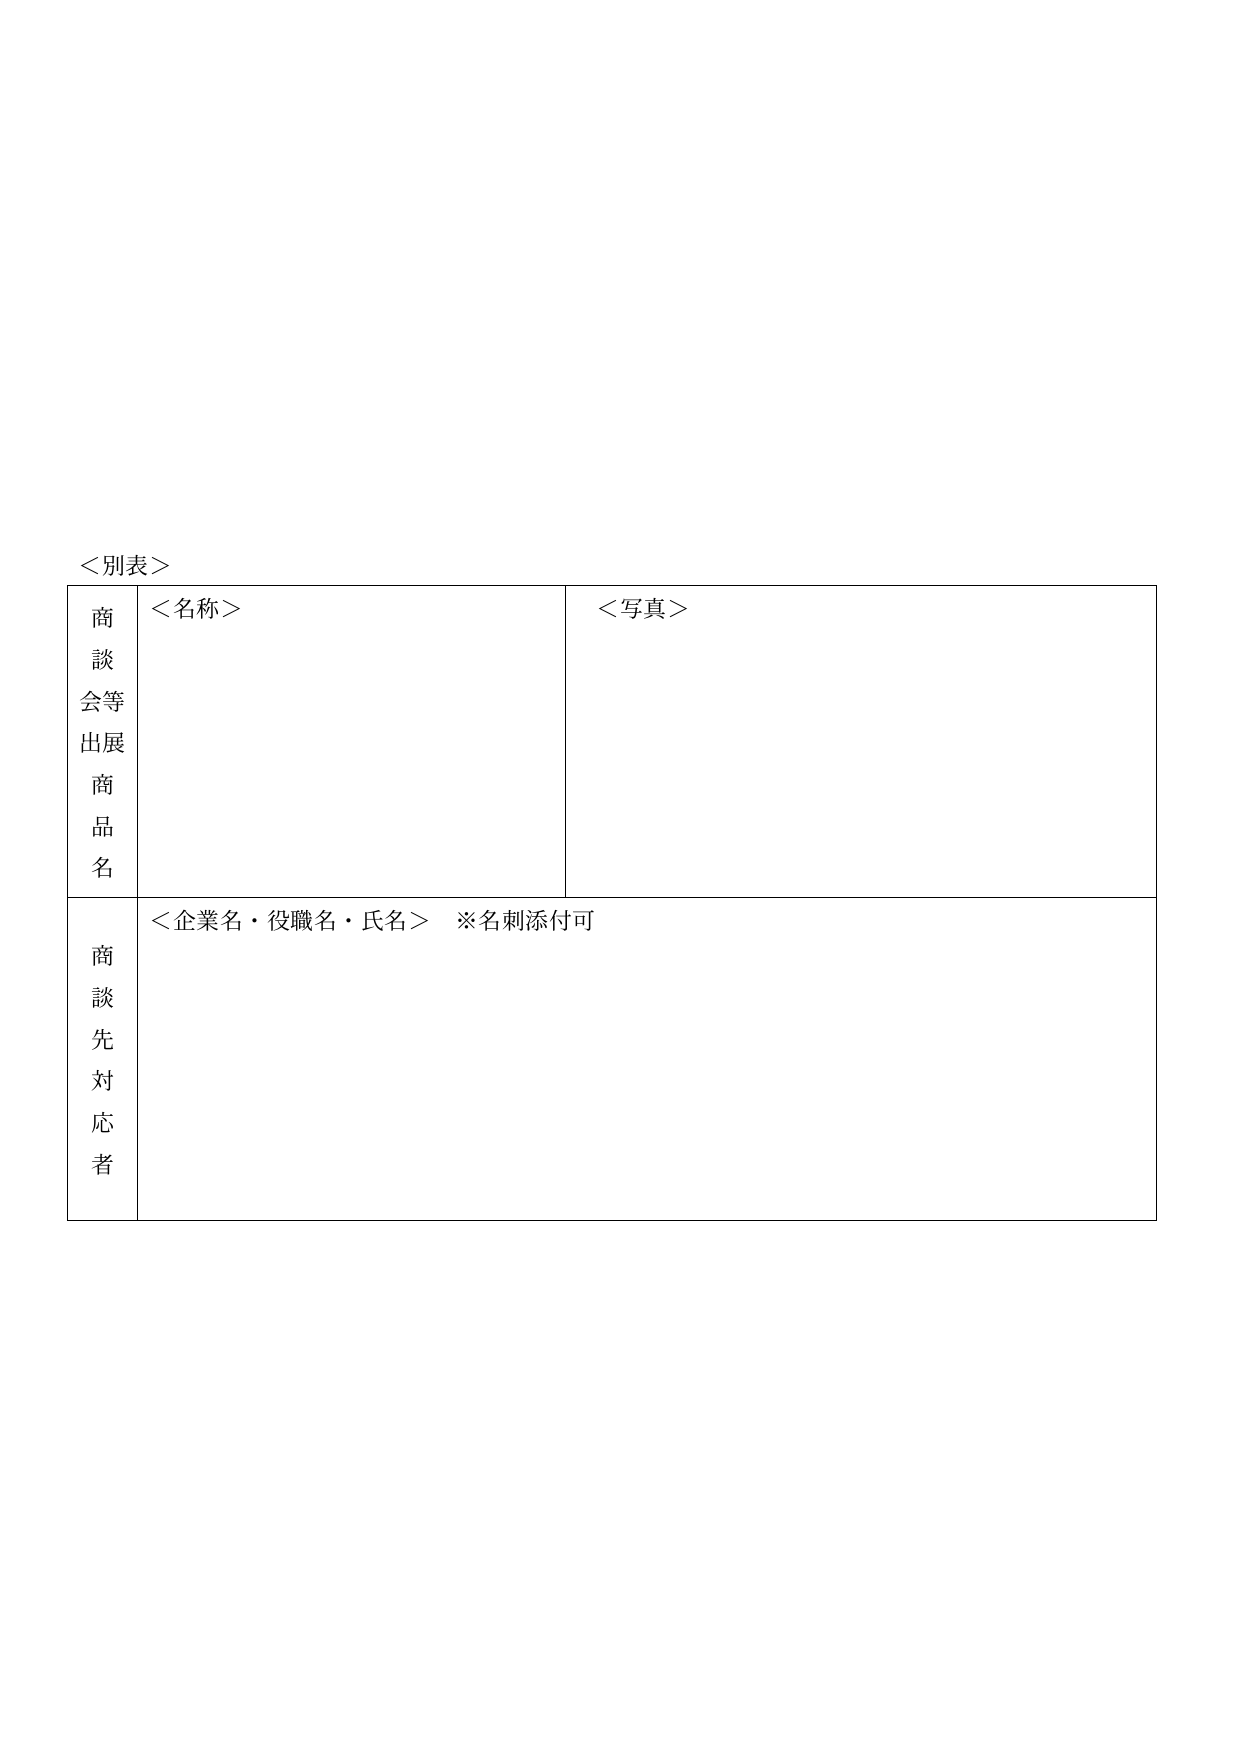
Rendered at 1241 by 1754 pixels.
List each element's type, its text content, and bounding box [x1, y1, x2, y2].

table_cell 商 談 先 対 応 者 [68, 898, 137, 1219]
table_cell ＜企業名・役職名・氏名＞ ※名刺添付可 [138, 898, 1156, 1219]
table_header ＜写真＞ [566, 586, 1156, 897]
table_header ＜名称＞ [138, 586, 565, 897]
text ＜別表＞ [79, 544, 1162, 585]
table_header 商 談 会等出展 商 品 名 [68, 586, 137, 897]
